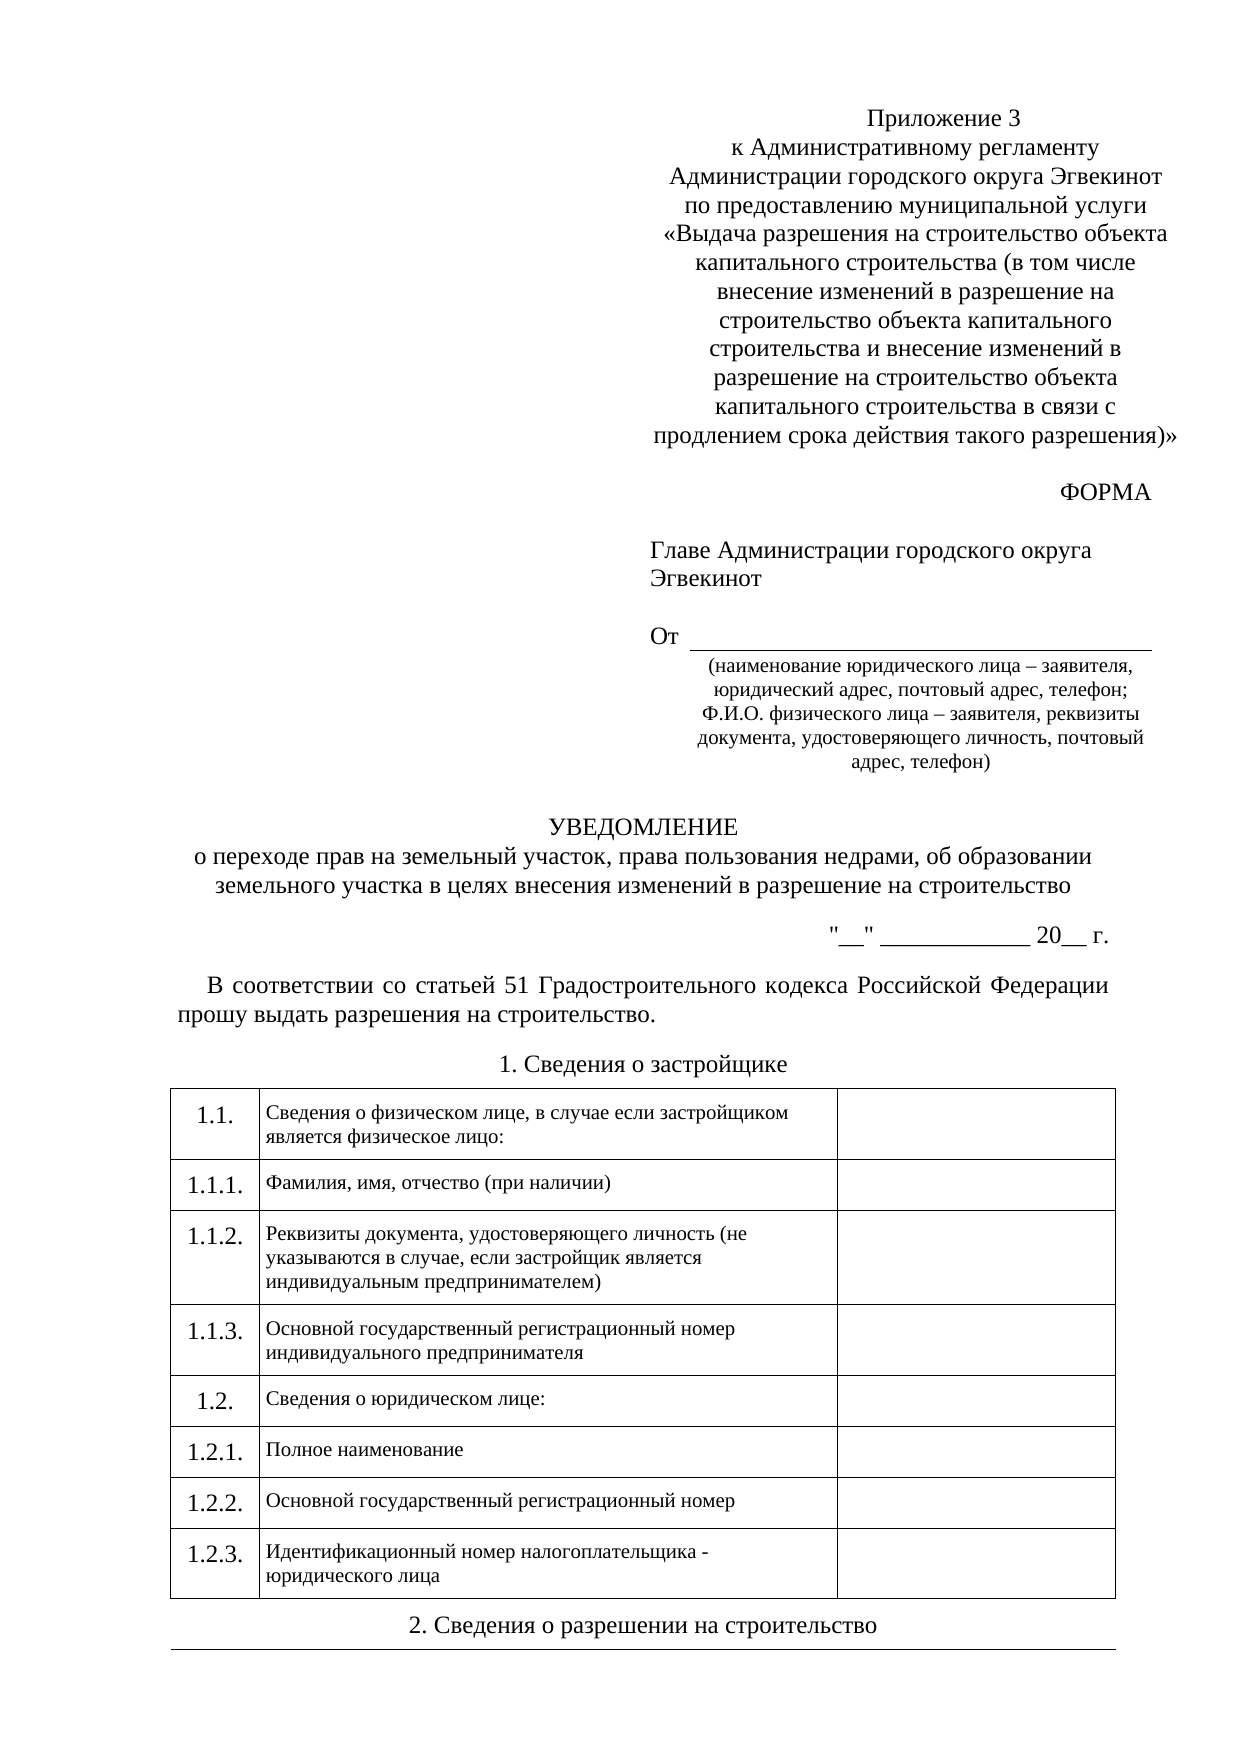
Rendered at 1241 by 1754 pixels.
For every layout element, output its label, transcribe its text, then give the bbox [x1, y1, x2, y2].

table_cell "__" ____________ 20__ г. [171, 909, 1116, 959]
table_cell 1. Сведения о застройщике [171, 1038, 1116, 1088]
table_cell [838, 1529, 1115, 1598]
text Администрации городского округа Эгвекинот [650, 161, 1181, 190]
table_cell 1.2.2. [171, 1478, 259, 1528]
table_cell [838, 1305, 1115, 1374]
table_cell [838, 1211, 1115, 1304]
table_cell [838, 1089, 1115, 1158]
table_cell В соответствии со статьей 51 Градостроительного кодекса Российской Федерации прошу выдать разрешения на строительство. [171, 959, 1116, 1038]
table_cell Сведения о физическом лице, в случае если застройщиком является физическое лицо: [260, 1089, 837, 1158]
table_cell Фамилия, имя, отчество (при наличии) [260, 1160, 837, 1209]
table_cell [838, 1376, 1115, 1426]
text ФОРМА [472, 477, 1152, 506]
table_cell 1.2. [171, 1376, 259, 1426]
table_cell Полное наименование [260, 1427, 837, 1477]
table_cell 1.1.3. [171, 1305, 259, 1374]
table_cell Идентификационный номер налогоплательщика - юридического лица [260, 1529, 837, 1598]
text Главе Администрации городского округа Эгвекинот [650, 535, 1181, 592]
text От [650, 621, 1152, 650]
text «Выдача разрешения на строительство объекта капитального строительства (в том числе внесение изменений в разрешение на строительство объекта капитального строительства и внесение изменений в разрешение на строительство объекта капитального строительства в связи с продлением срока действия такого разрешения)» [650, 218, 1181, 448]
table_cell 1.2.3. [171, 1529, 259, 1598]
table_cell 1.1.1. [171, 1160, 259, 1209]
table_cell 1.1. [171, 1089, 259, 1158]
table_cell [838, 1160, 1115, 1209]
table_cell Реквизиты документа, удостоверяющего личность (не указываются в случае, если застройщик является индивидуальным предпринимателем) [260, 1211, 837, 1304]
table_cell 2. Сведения о разрешении на строительство [171, 1599, 1116, 1649]
table_cell Сведения о юридическом лице: [260, 1376, 837, 1426]
table_cell [838, 1427, 1115, 1477]
table_cell 1.1.2. [171, 1211, 259, 1304]
table_cell Основной государственный регистрационный номер [260, 1478, 837, 1528]
text Приложение 3 [650, 103, 1181, 132]
table_cell 1.2.1. [171, 1427, 259, 1477]
table_header УВЕДОМЛЕНИЕ о переходе прав на земельный участок, права пользования недрами, об образовании земельного участка в целях внесения изменений в разрешение на строительство [171, 802, 1116, 909]
text (наименование юридического лица – заявителя, юридический адрес, почтовый адрес, телефон; Ф.И.О. физического лица – заявителя, реквизиты документа, удостоверяющего личность, почтовый адрес, телефон) [690, 651, 1152, 773]
text по предоставлению муниципальной услуги [650, 190, 1181, 218]
text к Административному регламенту [650, 132, 1181, 161]
table_cell Основной государственный регистрационный номер индивидуального предпринимателя [260, 1305, 837, 1374]
table_cell [838, 1478, 1115, 1528]
